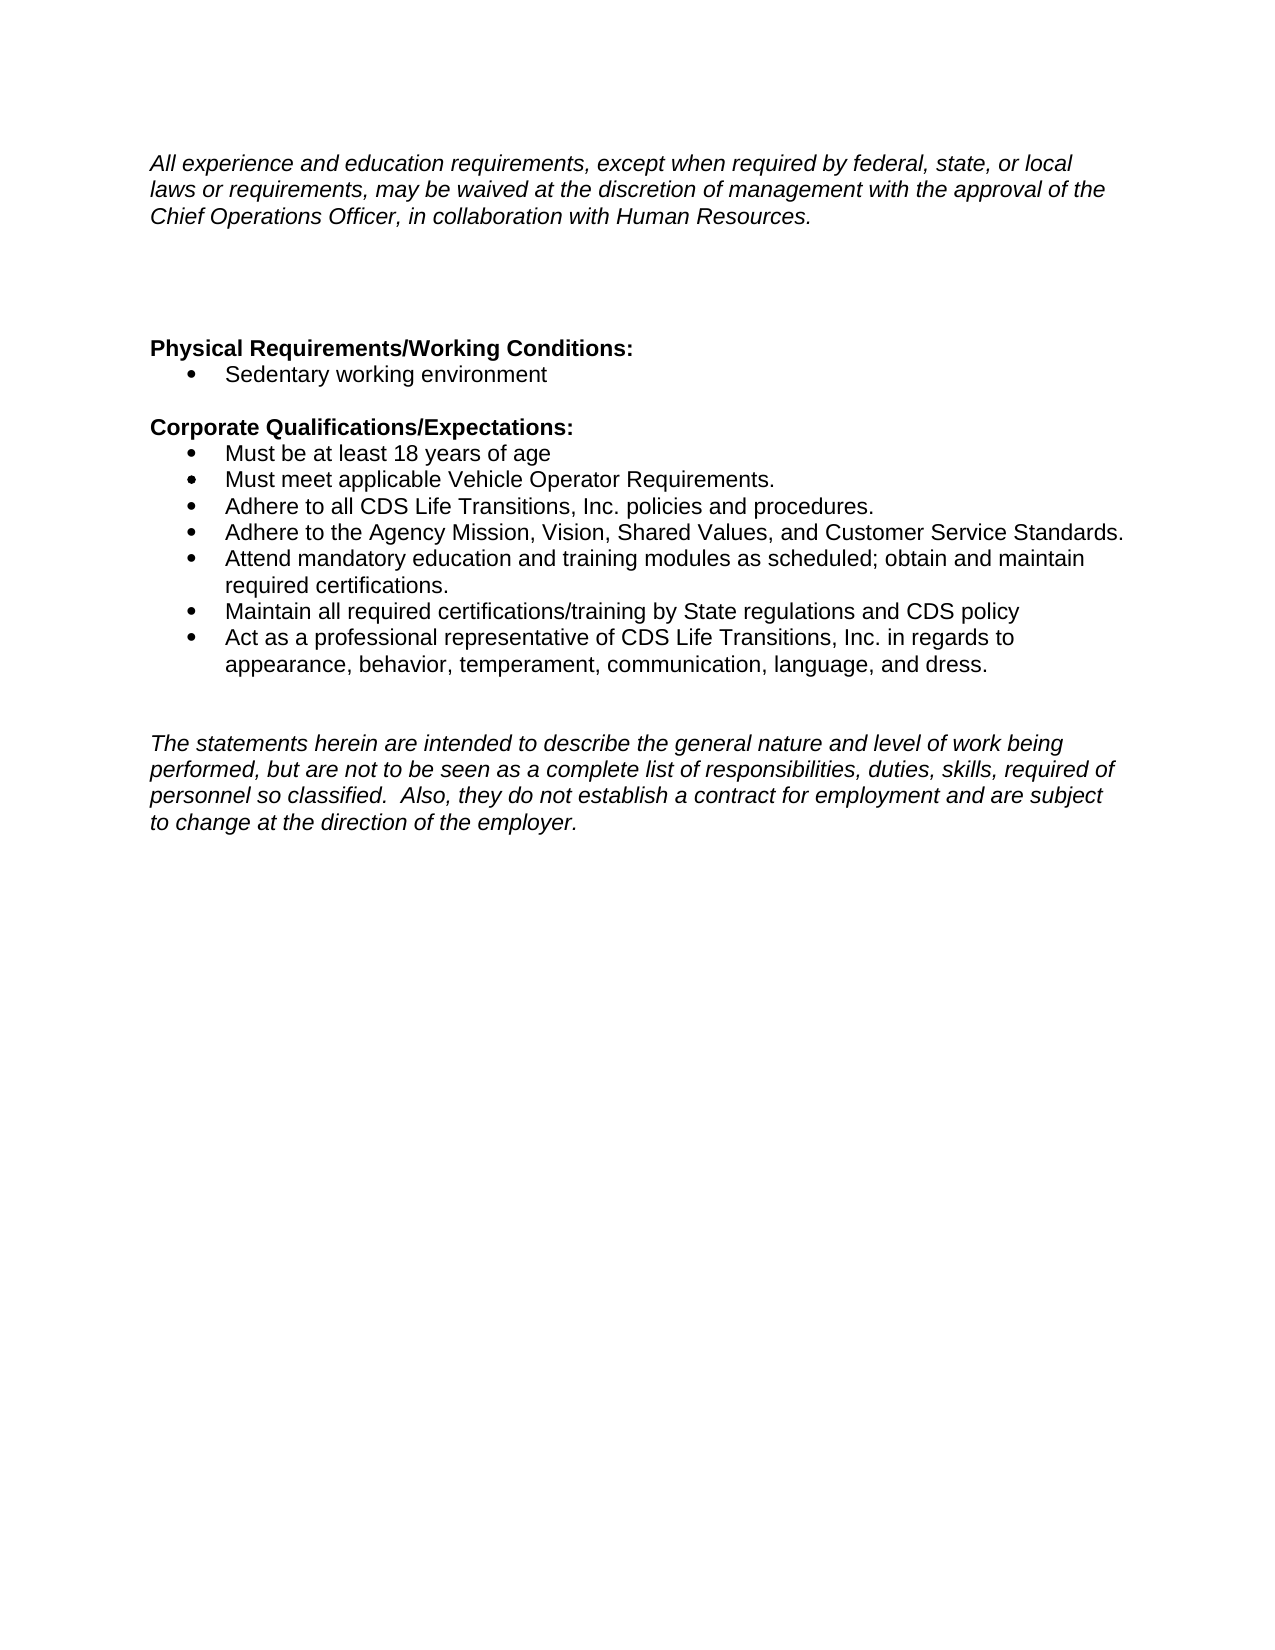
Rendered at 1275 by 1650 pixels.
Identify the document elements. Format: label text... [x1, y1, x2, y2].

list Attend mandatory education and training modules as scheduled; obtain and maintain required certifications. [187, 545, 1125, 598]
text All experience and education requirements, except when required by federal, state, or local laws or requirements, may be waived at the discretion of management with the approval of the Chief Operations Officer, in collaboration with Human Resources. [150, 150, 1125, 229]
list Act as a professional representative of CDS Life Transitions, Inc. in regards to appearance, behavior, temperament, communication, language, and dress. [187, 624, 1125, 677]
text The statements herein are intended to describe the general nature and level of work being performed, but are not to be seen as a complete list of responsibilities, duties, skills, required of personnel so classified. Also, they do not establish a contract for employment and are subject to change at the direction of the employer. [150, 730, 1125, 835]
text Corporate Qualifications/Expectations: [150, 413, 1125, 440]
list Must meet applicable Vehicle Operator Requirements. [187, 466, 1125, 493]
text Physical Requirements/Working Conditions: [150, 334, 1125, 361]
list Adhere to the Agency Mission, Vision, Shared Values, and Customer Service Standards. [187, 519, 1125, 545]
list Adhere to all CDS Life Transitions, Inc. policies and procedures. [187, 493, 1125, 519]
list Sedentary working environment [187, 361, 1125, 387]
list Must be at least 18 years of age [187, 440, 1125, 466]
list Maintain all required certifications/training by State regulations and CDS policy [187, 598, 1125, 624]
